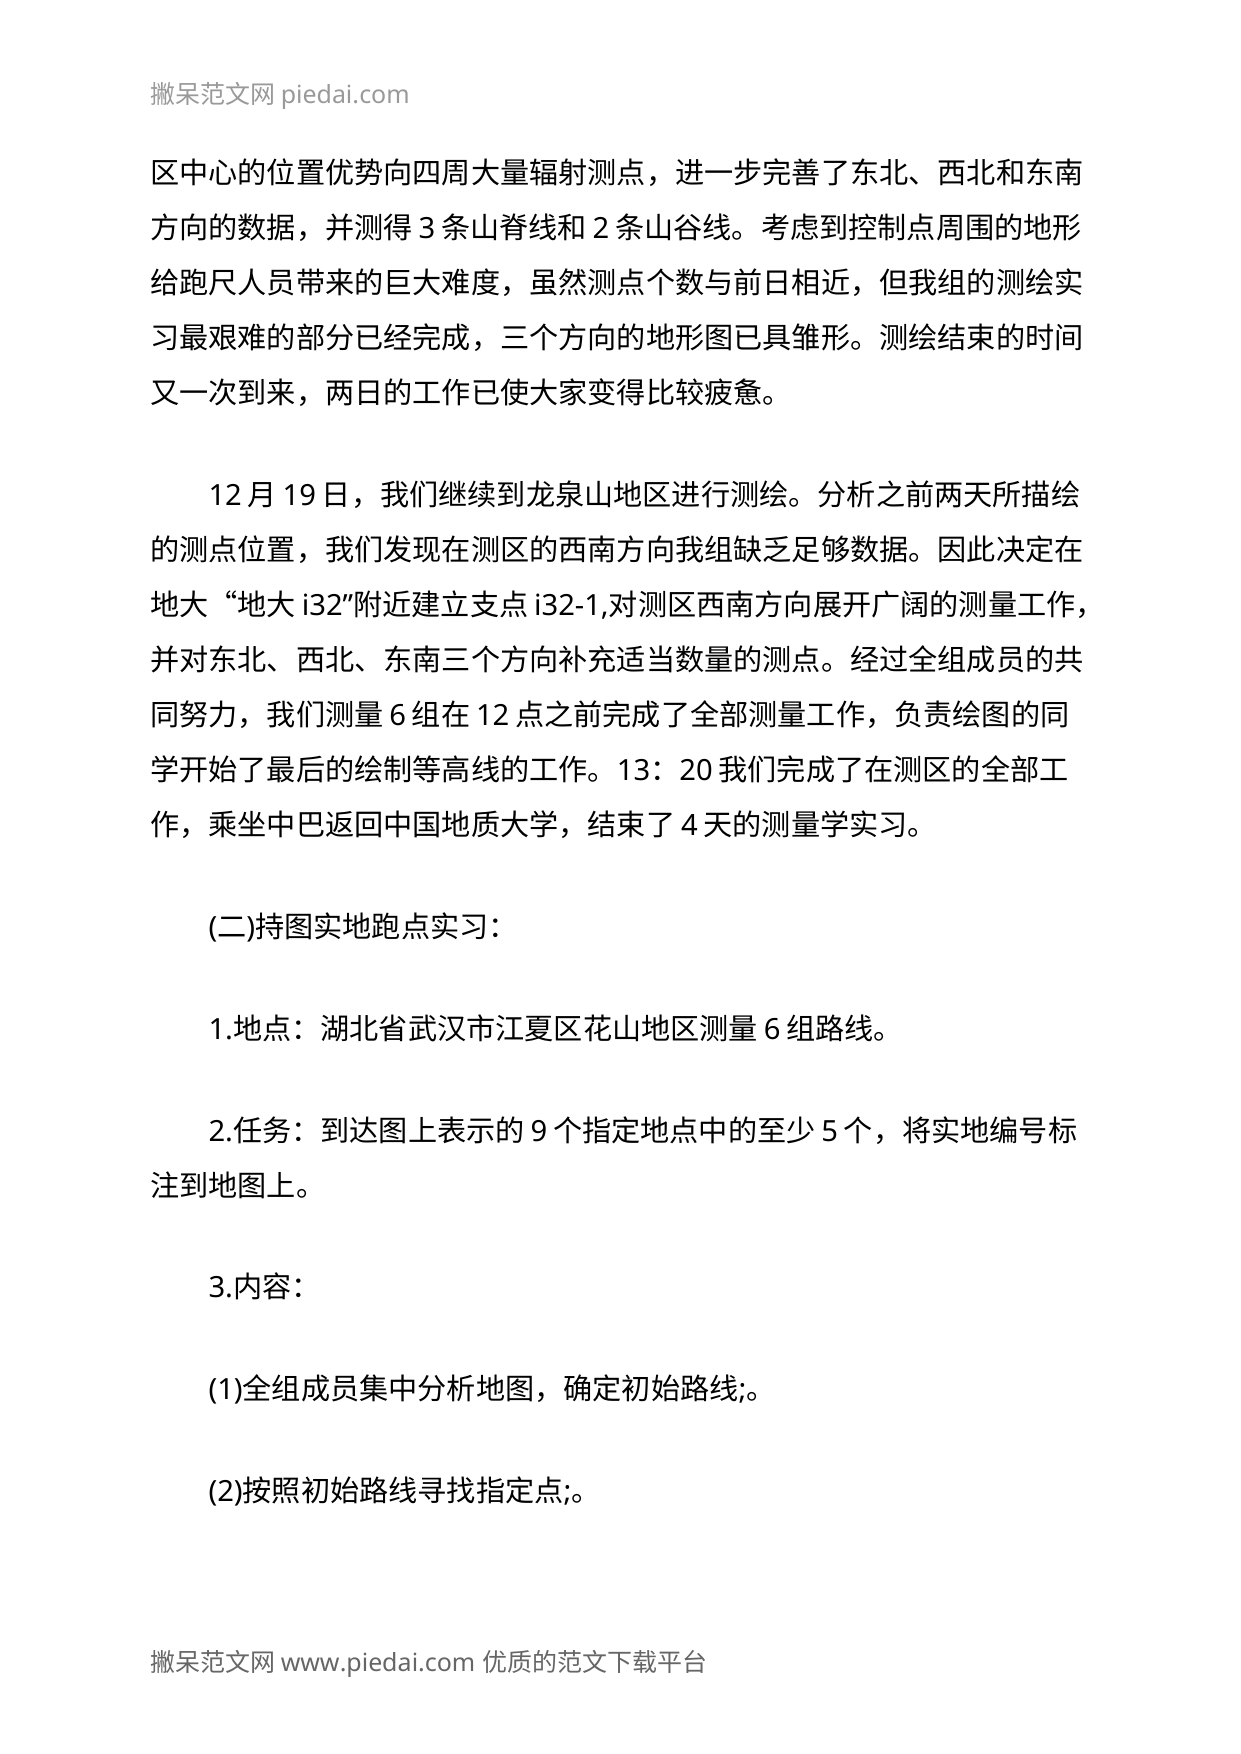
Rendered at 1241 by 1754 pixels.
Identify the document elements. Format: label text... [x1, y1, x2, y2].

text 2.任务：到达图上表示的9个指定地点中的至少5个，将实地编号标注到地图上。 [150, 1107, 1090, 1204]
text (1)全组成员集中分析地图，确定初始路线;。 [150, 1366, 1090, 1408]
text (2)按照初始路线寻找指定点;。 [150, 1468, 1090, 1510]
text 12月19日，我们继续到龙泉山地区进行测绘。分析之前两天所描绘的测点位置，我们发现在测区的西南方向我组缺乏足够数据。因此决定在地大“地大i32”附近建立支点i32-1,对测区西南方向展开广阔的测量工作，并对东北、西北、东南三个方向补充适当数量的测点。经过全组成员的共同努力，我们测量6组在12点之前完成了全部测量工作，负责绘图的同学开始了最后的绘制等高线的工作。13：20我们完成了在测区的全部工作，乘坐中巴返回中国地质大学，结束了4天的测量学实习。 [150, 471, 1090, 844]
text 3.内容： [150, 1264, 1090, 1306]
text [150, 150, 1090, 412]
text 1.地点：湖北省武汉市江夏区花山地区测量6组路线。 [150, 1005, 1090, 1048]
text (二)持图实地跑点实习： [150, 903, 1090, 946]
